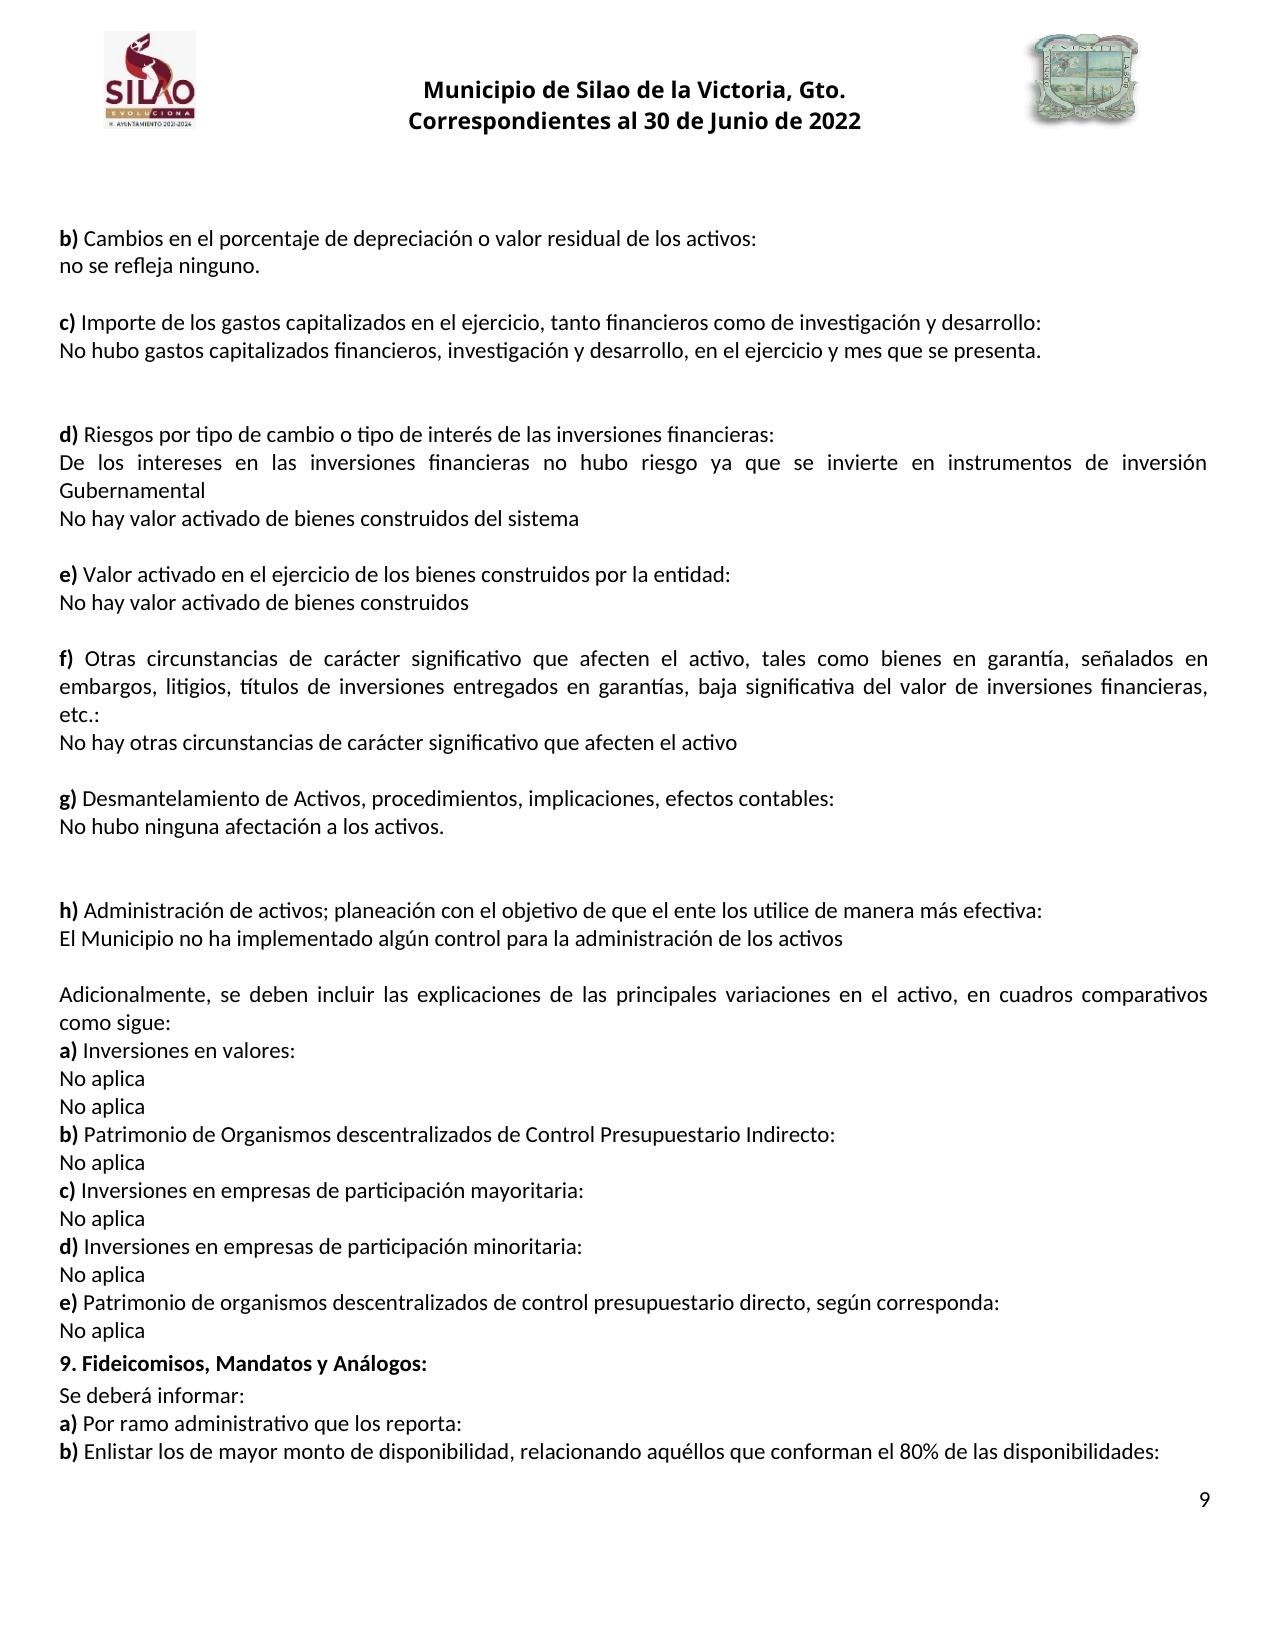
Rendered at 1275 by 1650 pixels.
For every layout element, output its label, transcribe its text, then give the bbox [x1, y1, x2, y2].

text El Municipio no ha implementado algún control para la administración de los activos [59, 924, 1210, 952]
text Se deberá informar: [59, 1381, 1210, 1409]
picture [1020, 31, 1146, 129]
text d) Riesgos por tipo de cambio o tipo de interés de las inversiones financieras: [59, 420, 1210, 448]
text e) Patrimonio de organismos descentralizados de control presupuestario directo, según corresponda: [59, 1288, 1210, 1316]
text No hubo gastos capitalizados financieros, investigación y desarrollo, en el ejercicio y mes que se presenta. [59, 336, 1210, 364]
text De los intereses en las inversiones financieras no hubo riesgo ya que se invierte en instrumentos de inversión Gubernamental [59, 448, 1210, 504]
picture [103, 31, 197, 129]
text c) Inversiones en empresas de participación mayoritaria: [59, 1176, 1210, 1204]
text No hubo ninguna afectación a los activos. [59, 812, 1210, 840]
text f) Otras circunstancias de carácter significativo que afecten el activo, tales como bienes en garantía, señalados en embargos, litigios, títulos de inversiones entregados en garantías, baja significativa del valor de inversiones financieras, etc.: [59, 644, 1210, 728]
text no se refleja ninguno. [59, 252, 1210, 280]
text d) Inversiones en empresas de participación minoritaria: [59, 1232, 1210, 1260]
text No aplica [59, 1260, 1210, 1288]
text b) Patrimonio de Organismos descentralizados de Control Presupuestario Indirecto: [59, 1120, 1210, 1148]
text e) Valor activado en el ejercicio de los bienes construidos por la entidad: [59, 560, 1210, 588]
subtitle 9. Fideicomisos, Mandatos y Análogos: [59, 1349, 1210, 1377]
text b) Cambios en el porcentaje de depreciación o valor residual de los activos: [59, 224, 1210, 252]
text Adicionalmente, se deben incluir las explicaciones de las principales variaciones en el activo, en cuadros comparativos como sigue: [59, 980, 1210, 1036]
text a) Por ramo administrativo que los reporta: [59, 1409, 1210, 1437]
text No aplica [59, 1148, 1210, 1176]
text No aplica [59, 1064, 1210, 1092]
text g) Desmantelamiento de Activos, procedimientos, implicaciones, efectos contables: [59, 784, 1210, 812]
text No hay valor activado de bienes construidos del sistema [59, 504, 1210, 532]
text No aplica [59, 1092, 1210, 1120]
text b) Enlistar los de mayor monto de disponibilidad, relacionando aquéllos que conforman el 80% de las disponibilidades: [59, 1437, 1210, 1465]
text h) Administración de activos; planeación con el objetivo de que el ente los utilice de manera más efectiva: [59, 896, 1210, 924]
text c) Importe de los gastos capitalizados en el ejercicio, tanto financieros como de investigación y desarrollo: [59, 308, 1210, 336]
text No hay valor activado de bienes construidos [59, 588, 1210, 616]
text a) Inversiones en valores: [59, 1036, 1210, 1064]
text No aplica [59, 1204, 1210, 1232]
text No hay otras circunstancias de carácter significativo que afecten el activo [59, 728, 1210, 756]
text No aplica [59, 1316, 1210, 1344]
